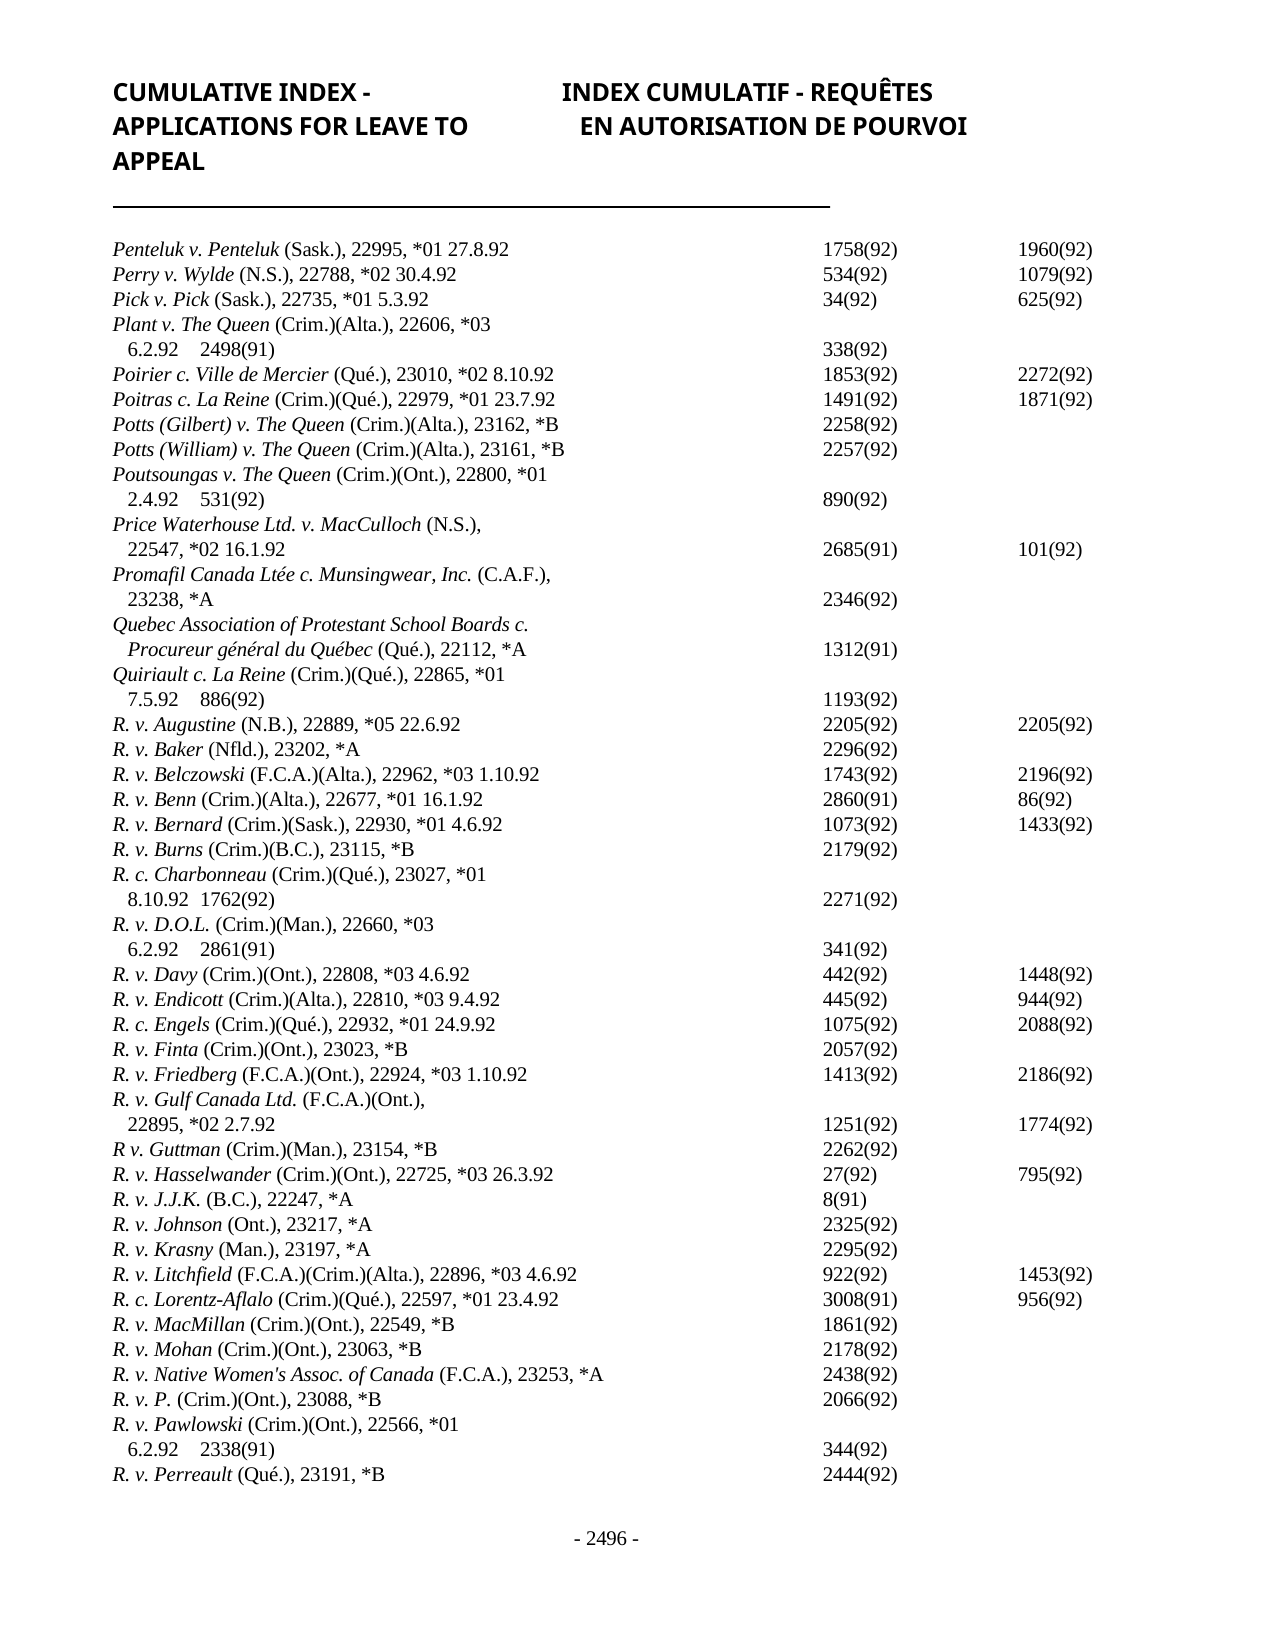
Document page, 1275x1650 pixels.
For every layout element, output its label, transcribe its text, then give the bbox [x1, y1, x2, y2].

text R. v. Friedberg (F.C.A.)(Ont.), 22924, *03 1.10.92 1413(92) 2186(92) [112, 1061, 1100, 1086]
text R. v. Litchfield (F.C.A.)(Crim.)(Alta.), 22896, *03 4.6.92 922(92) 1453(92) [112, 1261, 1100, 1286]
text R. v. D.O.L. (Crim.)(Man.), 22660, *03 [112, 911, 1100, 936]
text Poutsoungas v. The Queen (Crim.)(Ont.), 22800, *01 [112, 461, 1100, 486]
text R. v. Belczowski (F.C.A.)(Alta.), 22962, *03 1.10.92 1743(92) 2196(92) [112, 761, 1100, 786]
text Penteluk v. Penteluk (Sask.), 22995, *01 27.8.92 1758(92) 1960(92) [112, 236, 1100, 261]
text 6.2.92 2338(91) 344(92) [112, 1436, 1100, 1461]
text R. v. Augustine (N.B.), 22889, *05 22.6.92 2205(92) 2205(92) [112, 711, 1100, 736]
text R. c. Lorentz-Aflalo (Crim.)(Qué.), 22597, *01 23.4.92 3008(91) 956(92) [112, 1286, 1100, 1311]
text Poirier c. Ville de Mercier (Qué.), 23010, *02 8.10.92 1853(92) 2272(92) [112, 361, 1100, 386]
text R. c. Engels (Crim.)(Qué.), 22932, *01 24.9.92 1075(92) 2088(92) [112, 1011, 1100, 1036]
text Potts (William) v. The Queen (Crim.)(Alta.), 23161, *B 2257(92) [112, 436, 1100, 461]
text R. c. Charbonneau (Crim.)(Qué.), 23027, *01 [112, 861, 1100, 886]
text R. v. Krasny (Man.), 23197, *A 2295(92) [112, 1236, 1100, 1261]
text 6.2.92 2498(91) 338(92) [112, 336, 1100, 361]
text R. v. Endicott (Crim.)(Alta.), 22810, *03 9.4.92 445(92) 944(92) [112, 986, 1100, 1011]
text R. v. Burns (Crim.)(B.C.), 23115, *B 2179(92) [112, 836, 1100, 861]
text R. v. Benn (Crim.)(Alta.), 22677, *01 16.1.92 2860(91) 86(92) [112, 786, 1100, 811]
text 8.10.92 1762(92) 2271(92) [112, 886, 1100, 911]
text R. v. Davy (Crim.)(Ont.), 22808, *03 4.6.92 442(92) 1448(92) [112, 961, 1100, 986]
text R. v. J.J.K. (B.C.), 22247, *A 8(91) [112, 1186, 1100, 1211]
text R. v. Perreault (Qué.), 23191, *B 2444(92) [112, 1461, 1100, 1486]
text Pick v. Pick (Sask.), 22735, *01 5.3.92 34(92) 625(92) [112, 286, 1100, 311]
text Price Waterhouse Ltd. v. MacCulloch (N.S.), [112, 511, 1100, 536]
text 22895, *02 2.7.92 1251(92) 1774(92) [112, 1111, 1100, 1136]
text 23238, *A 2346(92) [112, 586, 1100, 611]
text R. v. Hasselwander (Crim.)(Ont.), 22725, *03 26.3.92 27(92) 795(92) [112, 1161, 1100, 1186]
text Quebec Association of Protestant School Boards c. [112, 611, 1100, 636]
text Quiriault c. La Reine (Crim.)(Qué.), 22865, *01 [112, 661, 1100, 686]
text R v. Guttman (Crim.)(Man.), 23154, *B 2262(92) [112, 1136, 1100, 1161]
text Poitras c. La Reine (Crim.)(Qué.), 22979, *01 23.7.92 1491(92) 1871(92) [112, 386, 1100, 411]
text R. v. Native Women's Assoc. of Canada (F.C.A.), 23253, *A 2438(92) [112, 1361, 1100, 1386]
text R. v. Johnson (Ont.), 23217, *A 2325(92) [112, 1211, 1100, 1236]
text R. v. Finta (Crim.)(Ont.), 23023, *B 2057(92) [112, 1036, 1100, 1061]
text 6.2.92 2861(91) 341(92) [112, 936, 1100, 961]
text Perry v. Wylde (N.S.), 22788, *02 30.4.92 534(92) 1079(92) [112, 261, 1100, 286]
text R. v. Bernard (Crim.)(Sask.), 22930, *01 4.6.92 1073(92) 1433(92) [112, 811, 1100, 836]
text Promafil Canada Ltée c. Munsingwear, Inc. (C.A.F.), [112, 561, 1100, 586]
text R. v. Mohan (Crim.)(Ont.), 23063, *B 2178(92) [112, 1336, 1100, 1361]
text Plant v. The Queen (Crim.)(Alta.), 22606, *03 [112, 311, 1100, 336]
text R. v. P. (Crim.)(Ont.), 23088, *B 2066(92) [112, 1386, 1100, 1411]
text 7.5.92 886(92) 1193(92) [112, 686, 1100, 711]
text R. v. Baker (Nfld.), 23202, *A 2296(92) [112, 736, 1100, 761]
text R. v. Gulf Canada Ltd. (F.C.A.)(Ont.), [112, 1086, 1100, 1111]
text 2.4.92 531(92) 890(92) [112, 486, 1100, 511]
text 22547, *02 16.1.92 2685(91) 101(92) [112, 536, 1100, 561]
text R. v. Pawlowski (Crim.)(Ont.), 22566, *01 [112, 1411, 1100, 1436]
text R. v. MacMillan (Crim.)(Ont.), 22549, *B 1861(92) [112, 1311, 1100, 1336]
text Procureur général du Québec (Qué.), 22112, *A 1312(91) [112, 636, 1100, 661]
text Potts (Gilbert) v. The Queen (Crim.)(Alta.), 23162, *B 2258(92) [112, 411, 1100, 436]
